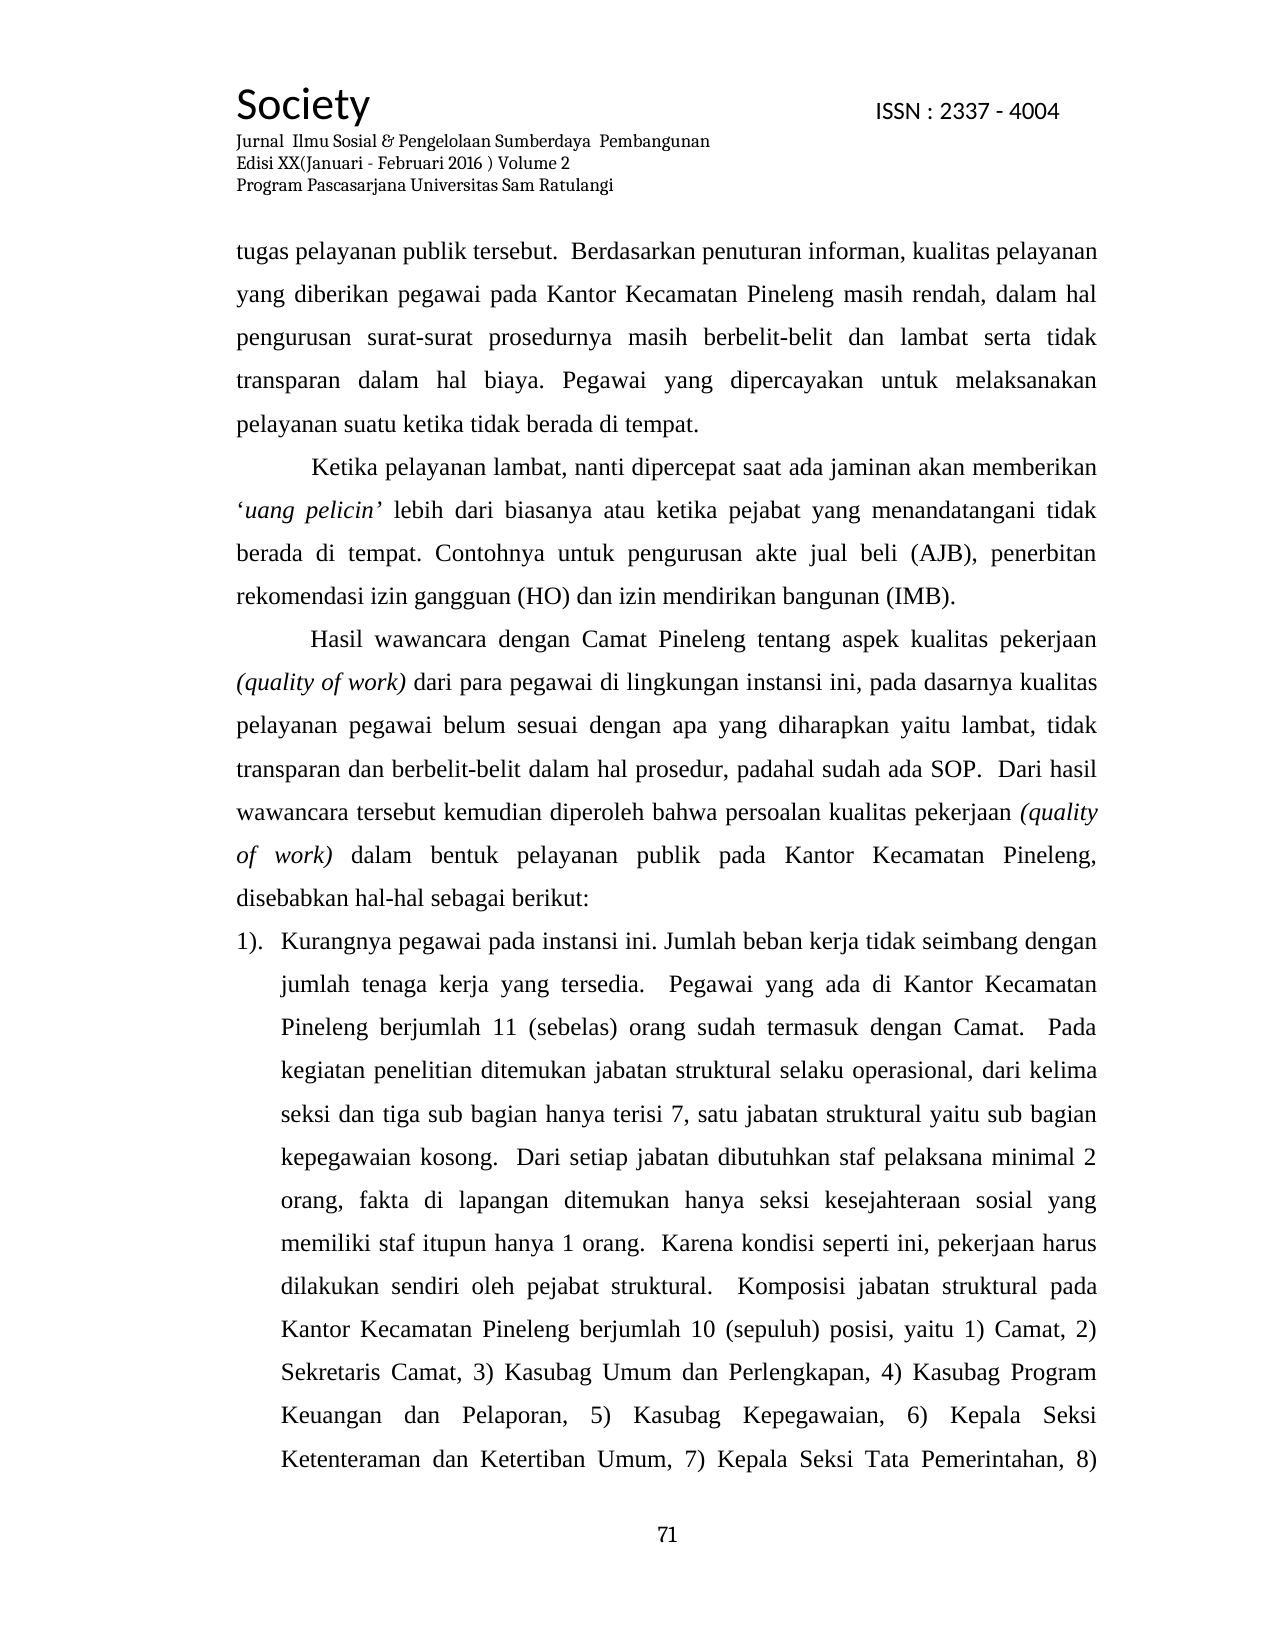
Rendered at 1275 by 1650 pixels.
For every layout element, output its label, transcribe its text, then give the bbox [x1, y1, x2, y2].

text Ketika pelayanan lambat, nanti dipercepat saat ada jaminan akan memberikan ‘uang pelicin’ lebih dari biasanya atau ketika pejabat yang menandatangani tidak berada di tempat. Contohnya untuk pengurusan akte jual beli (AJB), penerbitan rekomendasi izin gangguan (HO) dan izin mendirikan bangunan (IMB). [236, 452, 1098, 610]
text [236, 236, 1098, 437]
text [236, 926, 1098, 1472]
text Hasil wawancara dengan Camat Pineleng tentang aspek kualitas pekerjaan (quality of work) dari para pegawai di lingkungan instansi ini, pada dasarnya kualitas pelayanan pegawai belum sesuai dengan apa yang diharapkan yaitu lambat, tidak transparan dan berbelit-belit dalam hal prosedur, padahal sudah ada SOP. Dari hasil wawancara tersebut kemudian diperoleh bahwa persoalan kualitas pekerjaan (quality of work) dalam bentuk pelayanan publik pada Kantor Kecamatan Pineleng, disebabkan hal-hal sebagai berikut: [236, 624, 1098, 912]
